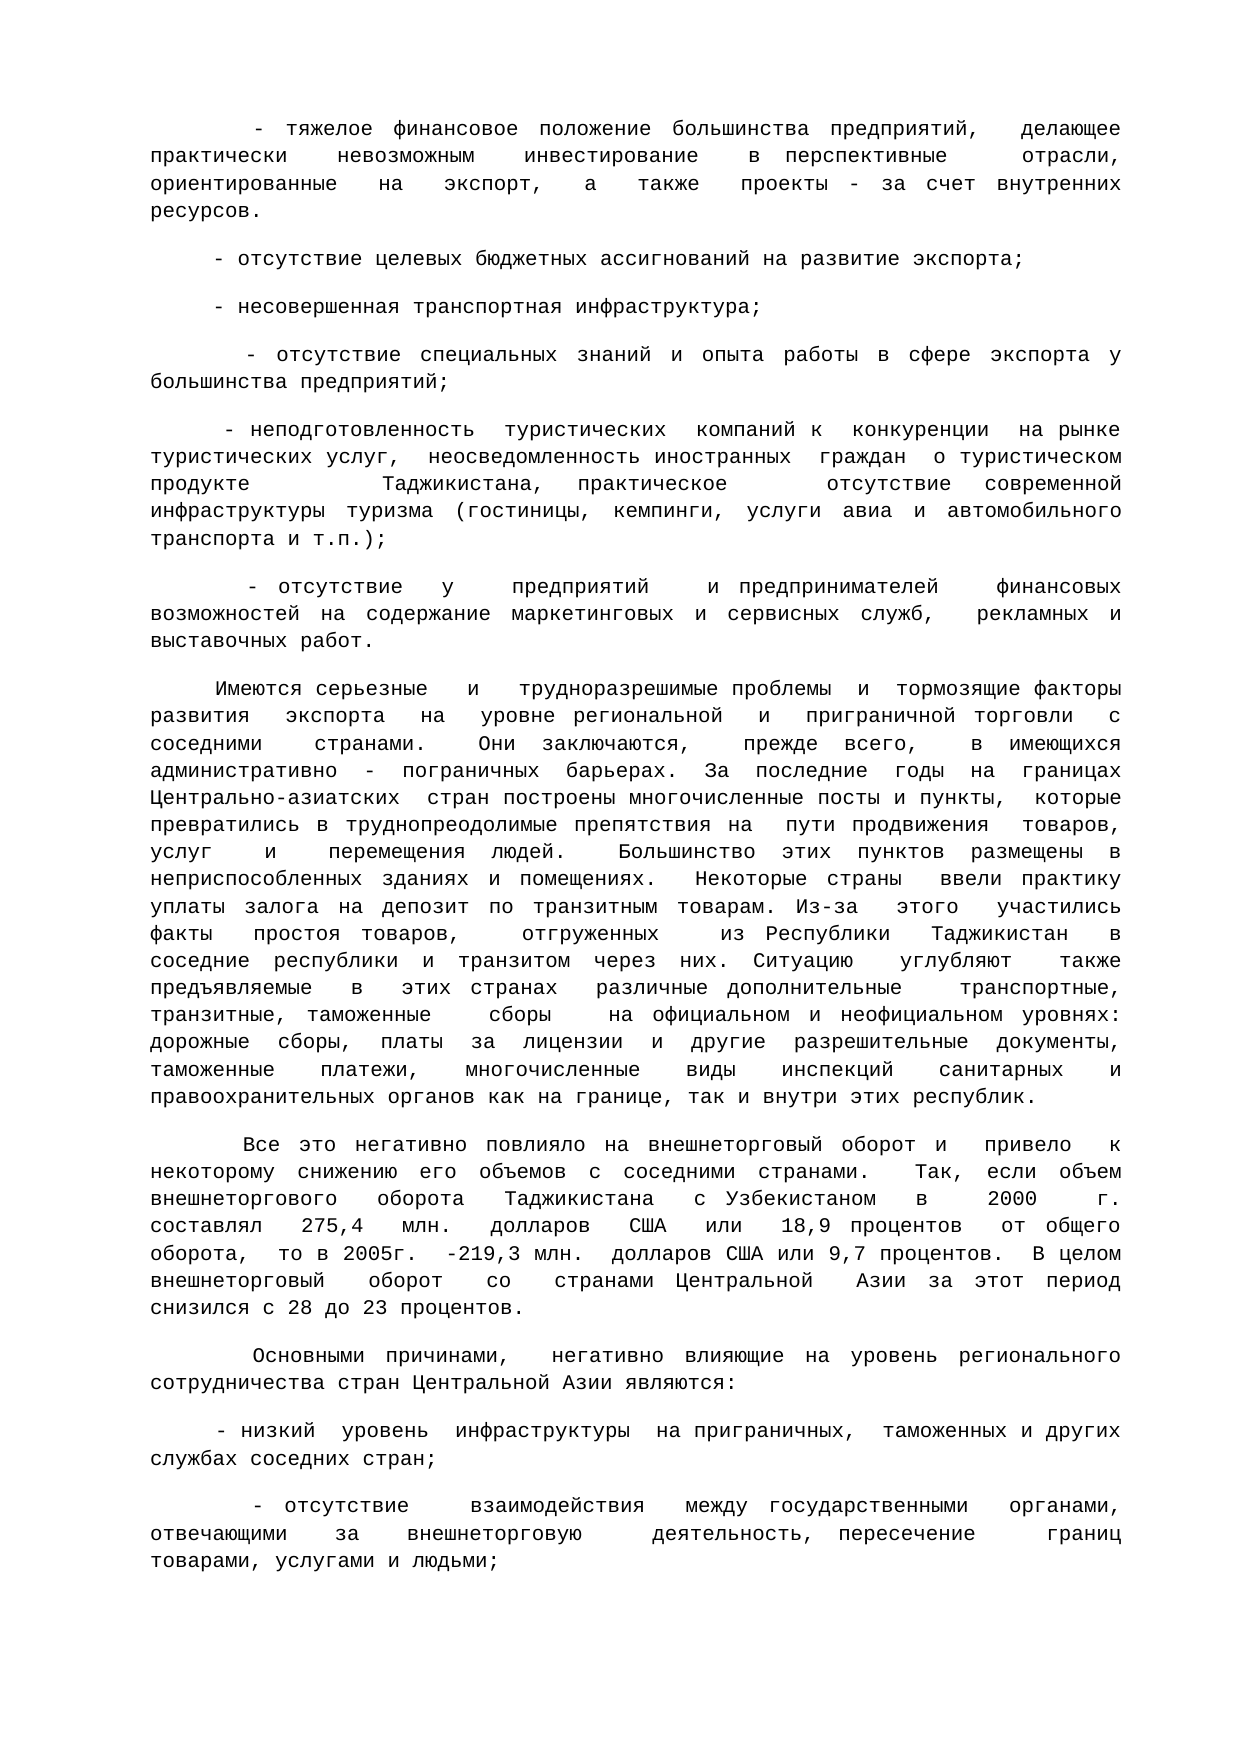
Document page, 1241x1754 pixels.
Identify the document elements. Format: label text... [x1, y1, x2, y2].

text - тяжелое финансовое положение большинства предприятий, делающее практически невозможным инвестирование в перспективные отрасли, ориентированные на экспорт, а также проекты - за счет внутренних ресурсов. [150, 118, 1122, 223]
text - отсутствие у предприятий и предпринимателей финансовых возможностей на содержание маркетинговых и сервисных служб, рекламных и выставочных работ. [150, 576, 1122, 654]
text Имеются серьезные и трудноразрешимые проблемы и тормозящие факторы развития экспорта на уровне региональной и приграничной торговли с соседними странами. Они заключаются, прежде всего, в имеющихся административно - пограничных барьерах. За последние годы на границах Центрально-азиатских стран построены многочисленные посты и пункты, которые превратились в труднопреодолимые препятствия на пути продвижения товаров, услуг и перемещения людей. Большинство этих пунктов размещены в неприспособленных зданиях и помещениях. Некоторые страны ввели практику уплаты залога на депозит по транзитным товарам. Из-за этого участились факты простоя товаров, отгруженных из Республики Таджикистан в соседние республики и транзитом через них. Ситуацию углубляют также предъявляемые в этих странах различные дополнительные транспортные, транзитные, таможенные сборы на официальном и неофициальном уровнях: дорожные сборы, платы за лицензии и другие разрешительные документы, таможенные платежи, многочисленные виды инспекций санитарных и правоохранительных органов как на границе, так и внутри этих республик. [150, 678, 1122, 1109]
text - неподготовленность туристических компаний к конкуренции на рынке туристических услуг, неосведомленность иностранных граждан о туристическом продукте Таджикистана, практическое отсутствие современной инфраструктуры туризма (гостиницы, кемпинги, услуги авиа и автомобильного транспорта и т.п.); [150, 419, 1122, 551]
text - несовершенная транспортная инфраструктура; [150, 296, 1122, 319]
text - отсутствие взаимодействия между государственными органами, отвечающими за внешнеторговую деятельность, пересечение границ товарами, услугами и людьми; [150, 1496, 1122, 1573]
text - низкий уровень инфраструктуры на приграничных, таможенных и других службах соседних стран; [150, 1420, 1122, 1471]
text Основными причинами, негативно влияющие на уровень регионального сотрудничества стран Центральной Азии являются: [150, 1345, 1122, 1396]
text - отсутствие целевых бюджетных ассигнований на развитие экспорта; [150, 248, 1122, 271]
text Все это негативно повлияло на внешнеторговый оборот и привело к некоторому снижению его объемов с соседними странами. Так, если объем внешнеторгового оборота Таджикистана с Узбекистаном в 2000 г. составлял 275,4 млн. долларов США или 18,9 процентов от общего оборота, то в 2005г. -219,3 млн. долларов США или 9,7 процентов. В целом внешнеторговый оборот со странами Центральной Азии за этот период снизился с 28 до 23 процентов. [150, 1134, 1122, 1321]
text - отсутствие специальных знаний и опыта работы в сфере экспорта у большинства предприятий; [150, 344, 1122, 394]
